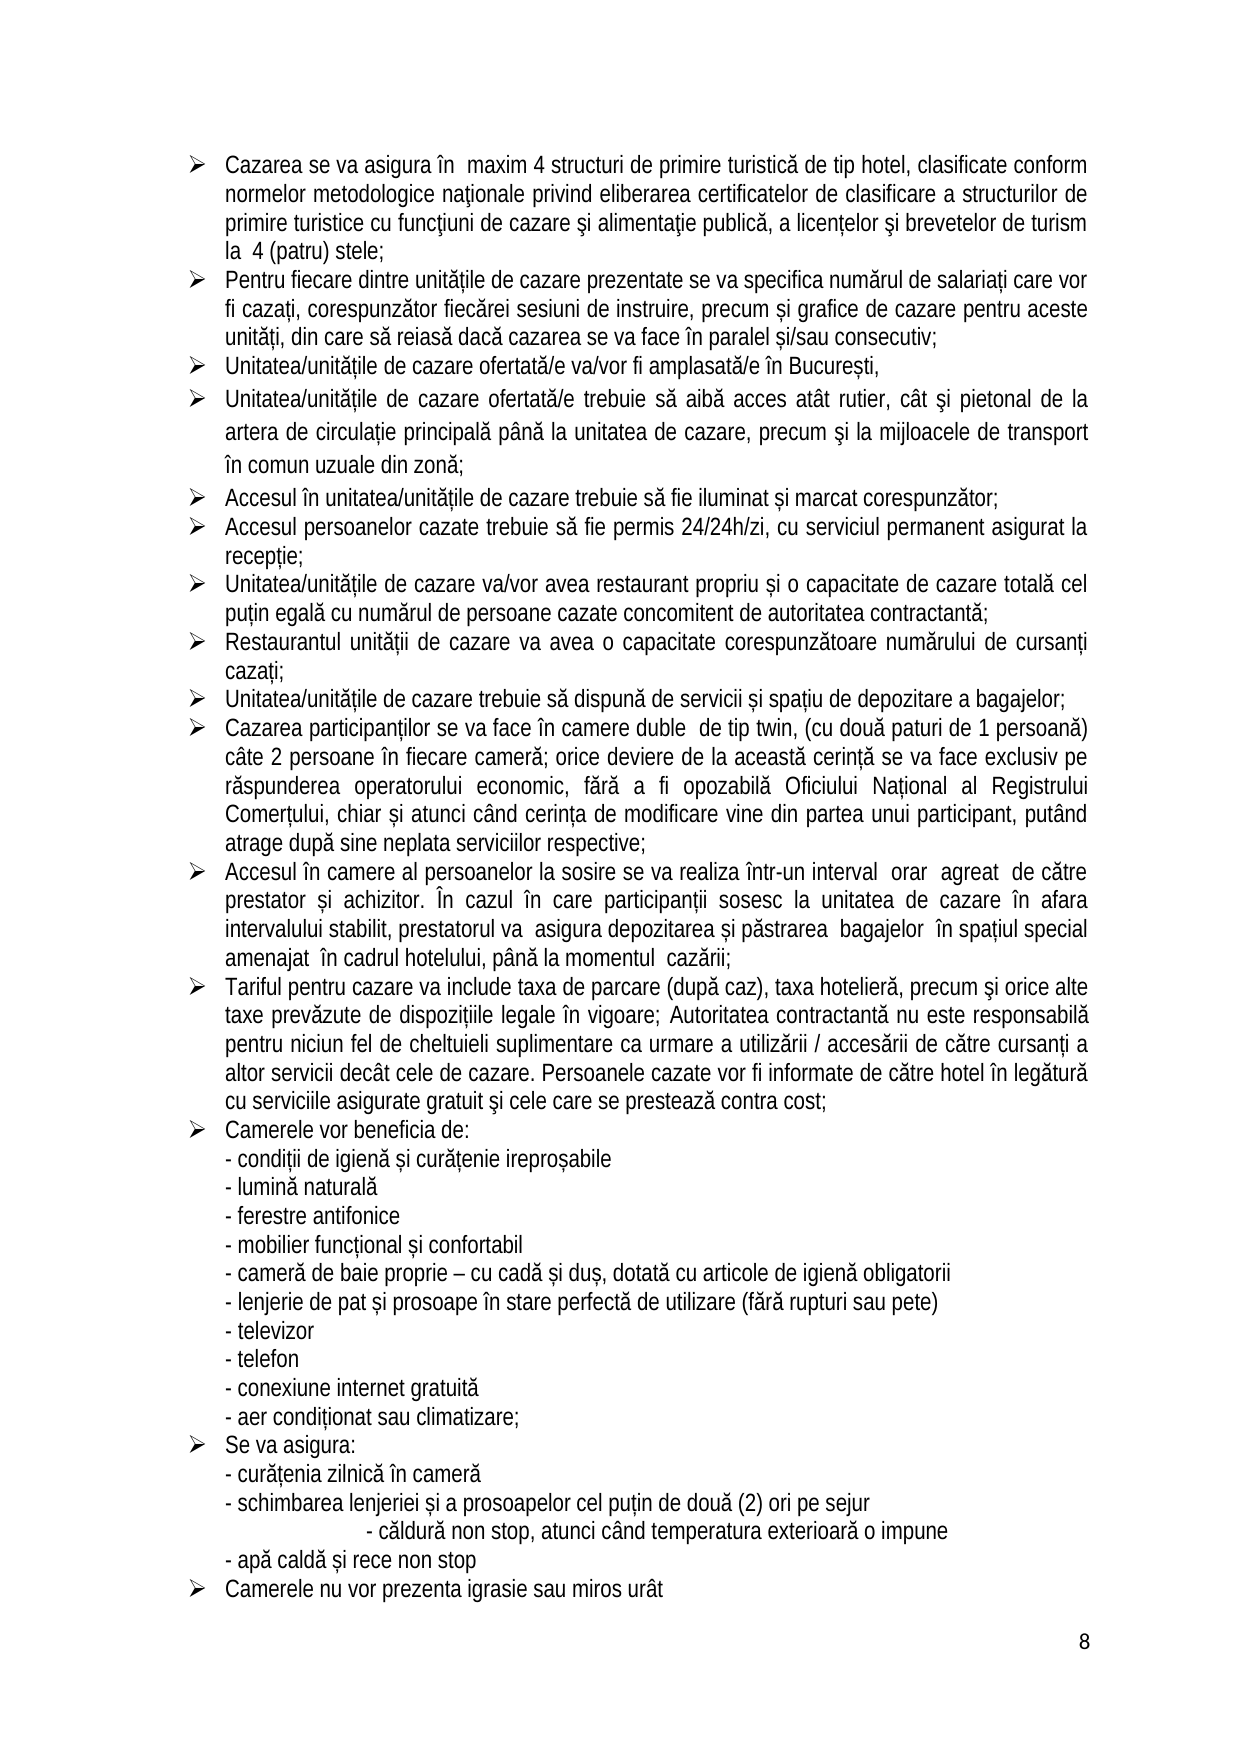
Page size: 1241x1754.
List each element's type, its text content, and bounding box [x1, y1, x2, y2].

list Accesul în camere al persoanelor la sosire se va realiza într-un interval orar agreat de către prestator și achizitor. În cazul în care participanții sosesc la unitatea de cazare în afara intervalului stabilit, prestatorul va asigura depozitarea și păstrarea bagajelor în spațiul special amenajat în cadrul hotelului, până la momentul cazării; [187, 857, 1090, 971]
text - schimbarea lenjeriei și a prosoapelor cel puțin de două (2) ori pe sejur [187, 1488, 1090, 1516]
text - căldură non stop, atunci când temperatura exterioară o impune [187, 1516, 1090, 1545]
text - mobilier funcțional și confortabil [187, 1230, 1090, 1258]
text - lenjerie de pat și prosoape în stare perfectă de utilizare (fără rupturi sau pete) [187, 1287, 1090, 1316]
list Unitatea/unitățile de cazare ofertată/e va/vor fi amplasată/e în București, [187, 351, 1090, 380]
text - aer condiționat sau climatizare; [187, 1402, 1090, 1430]
text - curățenia zilnică în cameră [187, 1459, 1090, 1488]
list Accesul persoanelor cazate trebuie să fie permis 24/24h/zi, cu serviciul permanent asigurat la recepție; [187, 512, 1090, 569]
text - condiții de igienă și curățenie ireproșabile [187, 1144, 1090, 1172]
list Cazarea se va asigura în maxim 4 structuri de primire turistică de tip hotel, clasificate conform normelor metodologice naţionale privind eliberarea certificatelor de clasificare a structurilor de primire turistice cu funcţiuni de cazare şi alimentaţie publică, a licențelor şi brevetelor de turism la 4 (patru) stele; [187, 150, 1090, 265]
text - telefon [187, 1344, 1090, 1373]
list Camerele nu vor prezenta igrasie sau miros urât [187, 1574, 1090, 1602]
list Pentru fiecare dintre unitățile de cazare prezentate se va specifica numărul de salariați care vor fi cazați, corespunzător fiecărei sesiuni de instruire, precum și grafice de cazare pentru aceste unități, din care să reiasă dacă cazarea se va face în paralel și/sau consecutiv; [187, 265, 1090, 351]
list Restaurantul unității de cazare va avea o capacitate corespunzătoare numărului de cursanți cazați; [187, 627, 1090, 684]
text - ferestre antifonice [187, 1201, 1090, 1230]
list Tariful pentru cazare va include taxa de parcare (după caz), taxa hotelieră, precum şi orice alte taxe prevăzute de dispozițiile legale în vigoare; Autoritatea contractantă nu este responsabilă pentru niciun fel de cheltuieli suplimentare ca urmare a utilizării / accesării de către cursanți a altor servicii decât cele de cazare. Persoanele cazate vor fi informate de către hotel în legătură cu serviciile asigurate gratuit şi cele care se prestează contra cost; [187, 971, 1090, 1115]
list Se va asigura: [187, 1430, 1090, 1459]
text - conexiune internet gratuită [187, 1373, 1090, 1402]
list Camerele vor beneficia de: [187, 1115, 1090, 1144]
list Unitatea/unitățile de cazare ofertată/e trebuie să aibă acces atât rutier, cât şi pietonal de la artera de circulație principală până la unitatea de cazare, precum şi la mijloacele de transport în comun uzuale din zonă; [187, 384, 1090, 479]
text - cameră de baie proprie – cu cadă și duș, dotată cu articole de igienă obligatorii [187, 1258, 1090, 1287]
list Unitatea/unitățile de cazare va/vor avea restaurant propriu și o capacitate de cazare totală cel puțin egală cu numărul de persoane cazate concomitent de autoritatea contractantă; [187, 569, 1090, 627]
list Cazarea participanților se va face în camere duble de tip twin, (cu două paturi de 1 persoană) câte 2 persoane în fiecare cameră; orice deviere de la această cerință se va face exclusiv pe răspunderea operatorului economic, fără a fi opozabilă Oficiului Național al Registrului Comerțului, chiar și atunci când cerința de modificare vine din partea unui participant, putând atrage după sine neplata serviciilor respective; [187, 713, 1090, 857]
text - lumină naturală [187, 1172, 1090, 1201]
text - televizor [187, 1316, 1090, 1344]
list Accesul în unitatea/unitățile de cazare trebuie să fie iluminat și marcat corespunzător; [187, 483, 1090, 512]
text - apă caldă și rece non stop [187, 1545, 1090, 1574]
list Unitatea/unitățile de cazare trebuie să dispună de servicii și spațiu de depozitare a bagajelor; [187, 684, 1090, 713]
